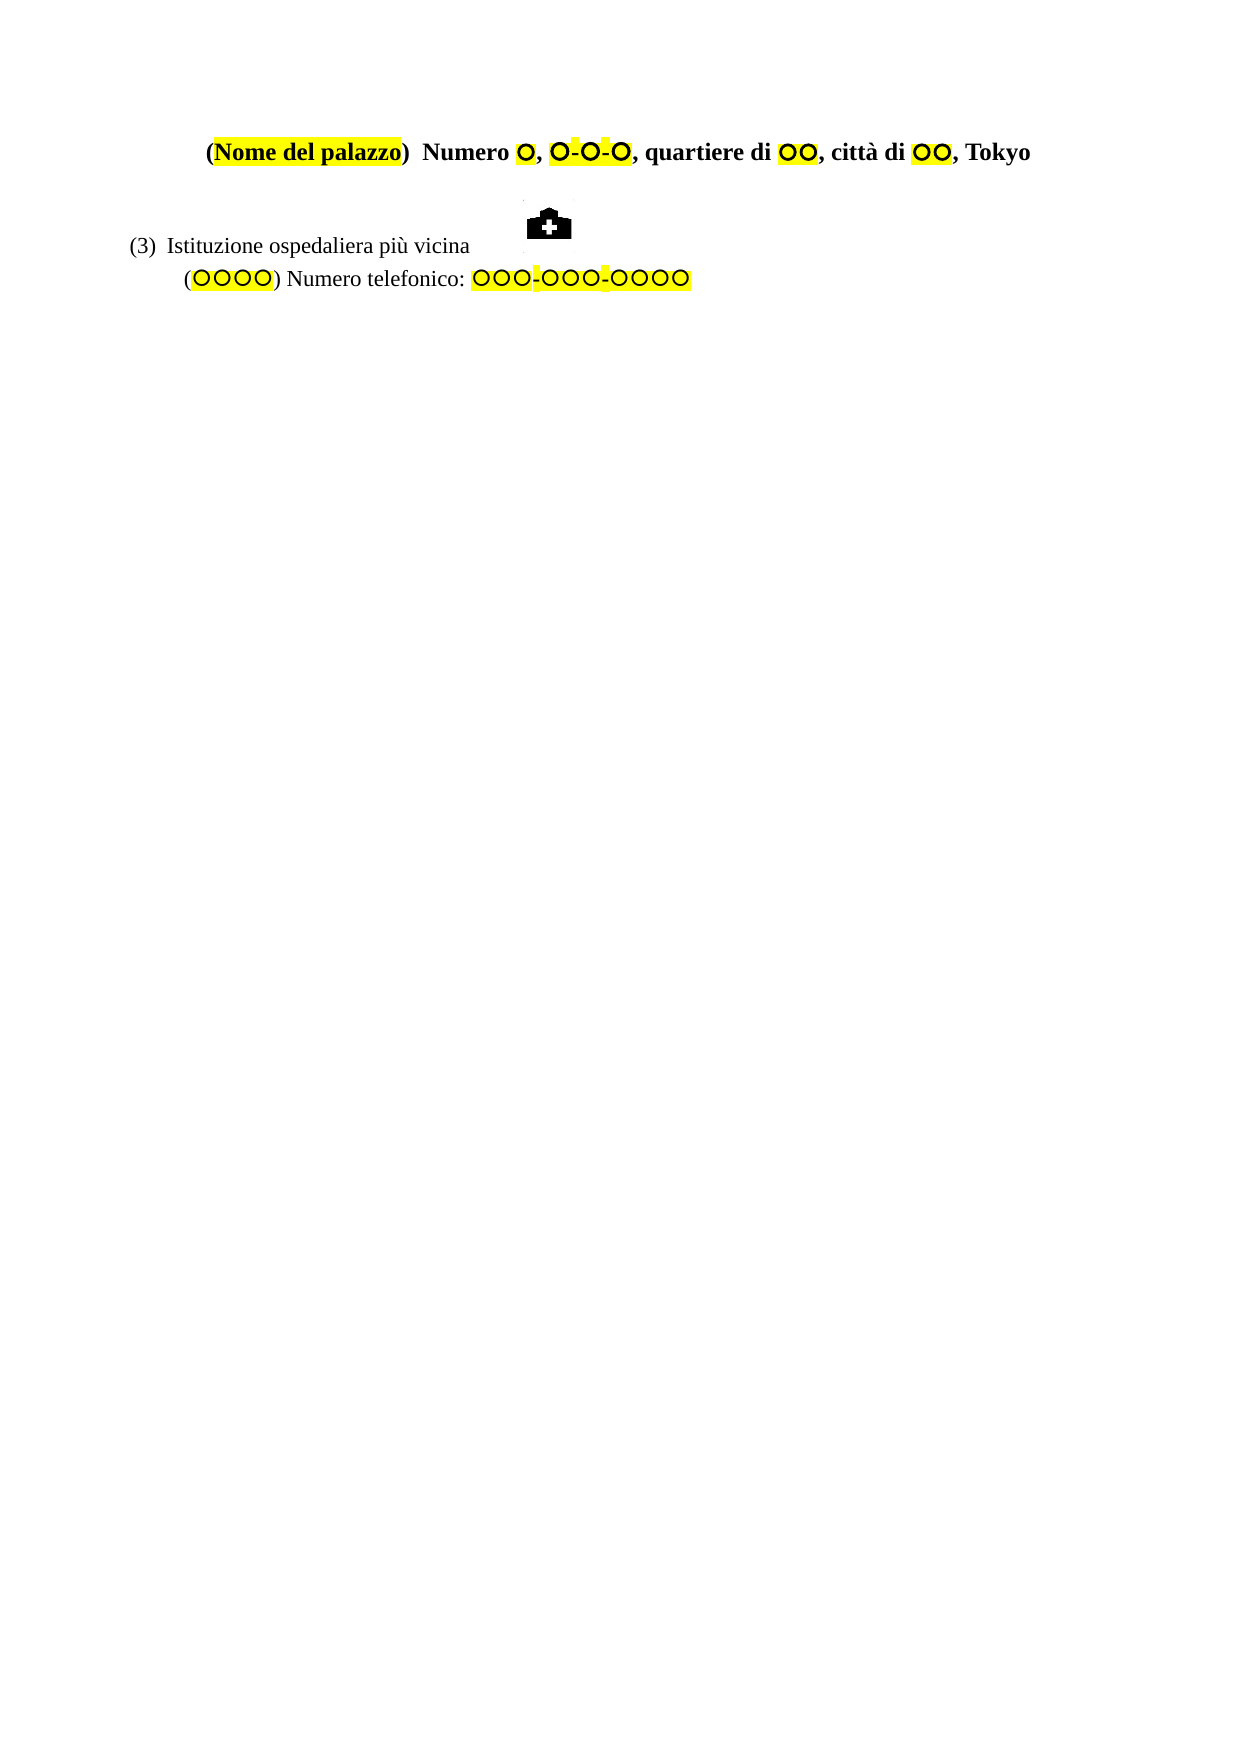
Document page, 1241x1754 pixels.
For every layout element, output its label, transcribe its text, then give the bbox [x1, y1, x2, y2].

text (3) Istituzione ospedaliera più vicina [129, 226, 1122, 260]
text (Nome del palazzo) Numero , --, quartiere di , città di , Tokyo [206, 133, 1122, 170]
picture [522, 199, 576, 253]
text () Numero telefonico: -- [184, 260, 1122, 297]
